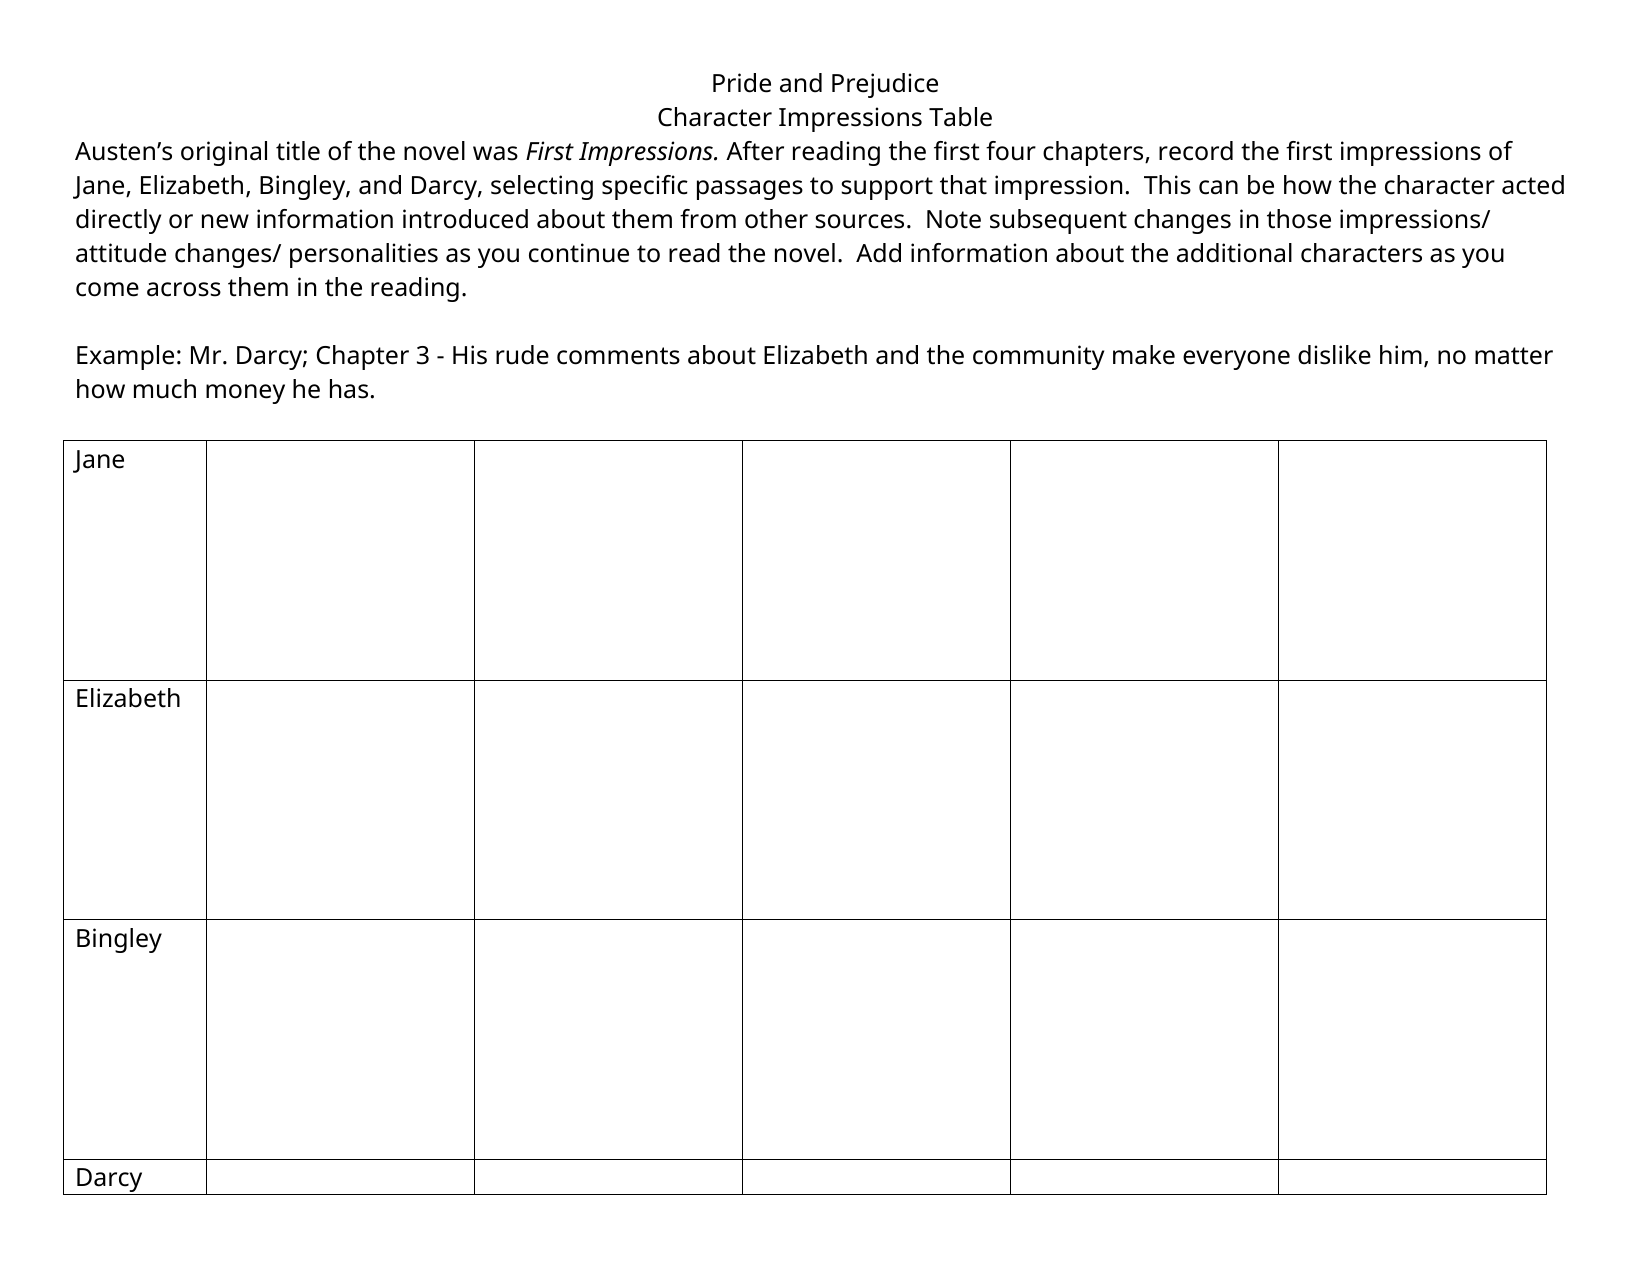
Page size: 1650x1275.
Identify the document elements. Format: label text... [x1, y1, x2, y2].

table_cell [1279, 681, 1546, 919]
table_cell [475, 1160, 742, 1194]
table_cell [1011, 681, 1278, 919]
table_cell [207, 920, 474, 1159]
table_cell [1279, 920, 1546, 1159]
table_cell [743, 1160, 1010, 1194]
text Character Impressions Table [75, 100, 1575, 134]
table_cell [743, 681, 1010, 919]
table_cell Darcy [64, 1160, 206, 1194]
table_cell [207, 1160, 474, 1194]
text Pride and Prejudice [75, 66, 1575, 100]
table_cell [1011, 1160, 1278, 1194]
table_cell [1011, 920, 1278, 1159]
table_cell [1279, 1160, 1546, 1194]
table_header [1279, 441, 1546, 680]
table_cell [207, 681, 474, 919]
table_header Jane [64, 441, 206, 680]
table_cell Elizabeth [64, 681, 206, 919]
table_cell [475, 681, 742, 919]
text Austen’s original title of the novel was First Impressions. After reading the first four chapters, record the first impressions of Jane, Elizabeth, Bingley, and Darcy, selecting specific passages to support that impression. This can be how the character acted directly or new information introduced about them from other sources. Note subsequent changes in those impressions/ attitude changes/ personalities as you continue to read the novel. Add information about the additional characters as you come across them in the reading. [75, 134, 1575, 304]
table_cell [743, 920, 1010, 1159]
table_header [1011, 441, 1278, 680]
table_header [207, 441, 474, 680]
table_cell [475, 920, 742, 1159]
table_header [475, 441, 742, 680]
table_header [743, 441, 1010, 680]
table_cell Bingley [64, 920, 206, 1159]
text Example: Mr. Darcy; Chapter 3 - His rude comments about Elizabeth and the community make everyone dislike him, no matter how much money he has. [75, 338, 1575, 406]
